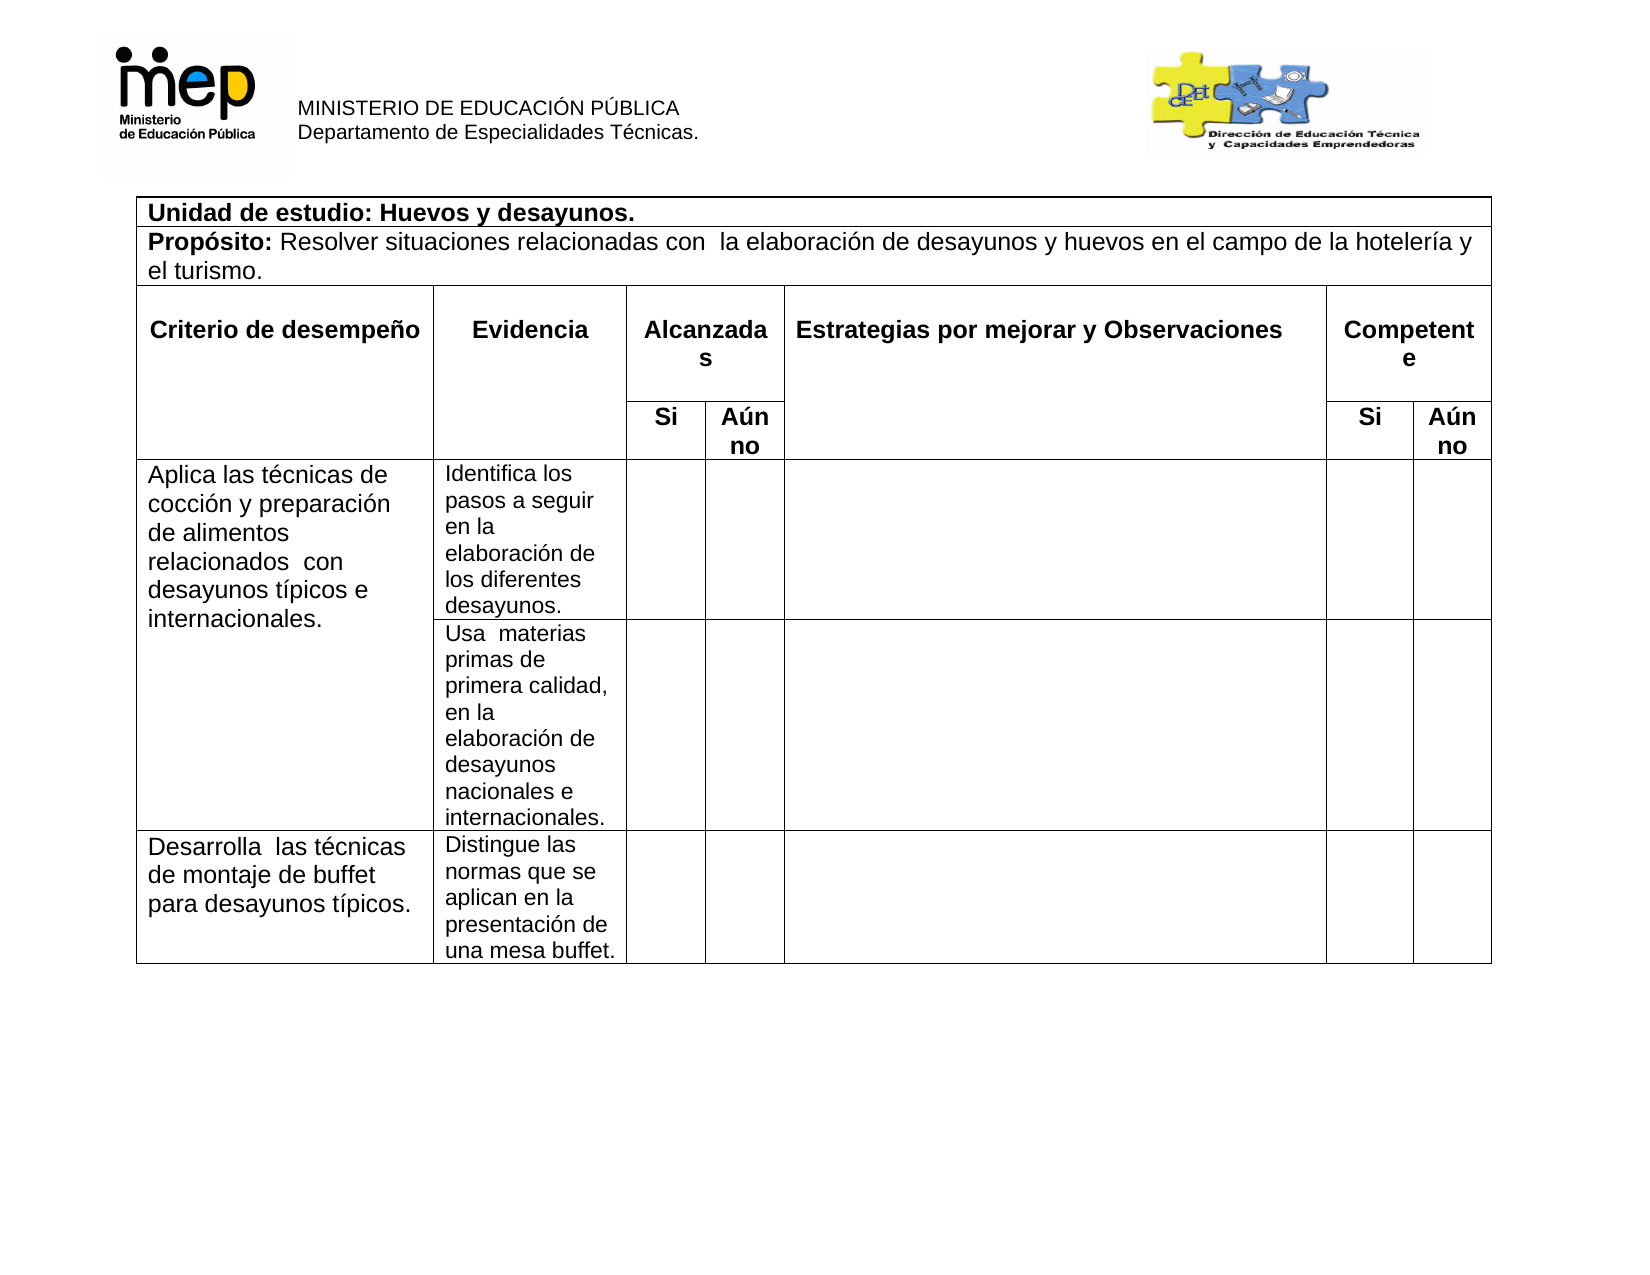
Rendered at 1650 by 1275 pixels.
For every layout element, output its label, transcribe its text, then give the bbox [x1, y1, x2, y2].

table_cell [1327, 831, 1413, 963]
table_cell Usa materias primas de primera calidad, en la elaboración de desayunos nacionales e internacionales. [434, 620, 626, 830]
table_header Unidad de estudio: Huevos y desayunos. [137, 198, 1491, 226]
table_cell [1414, 831, 1491, 963]
table_cell Criterio de desempeño [137, 286, 433, 459]
table_cell Distingue las normas que se aplican en la presentación de una mesa buffet. [434, 831, 626, 963]
table_cell [1327, 460, 1413, 618]
table_cell Estrategias por mejorar y Observaciones [785, 286, 1326, 459]
table_cell [785, 831, 1326, 963]
table_cell Evidencia [434, 286, 626, 459]
picture [97, 31, 294, 179]
table_cell Si [1327, 402, 1413, 459]
table_cell [1414, 620, 1491, 830]
table_cell Competente [1327, 286, 1491, 401]
table_cell [706, 620, 784, 830]
table_cell [627, 460, 705, 618]
table_cell [706, 831, 784, 963]
table_cell Propósito: Resolver situaciones relacionadas con la elaboración de desayunos y huevos en el campo de la hotelería y el turismo. [137, 227, 1491, 285]
table_cell [627, 620, 705, 830]
table_cell [627, 831, 705, 963]
table_cell [785, 620, 1326, 830]
table_cell [785, 460, 1326, 618]
table_cell [706, 460, 784, 618]
table_cell Aplica las técnicas de cocción y preparación de alimentos relacionados con desayunos típicos e internacionales. [137, 460, 433, 830]
table_cell Identifica los pasos a seguir en la elaboración de los diferentes desayunos. [434, 460, 626, 618]
table_cell Desarrolla las técnicas de montaje de buffet para desayunos típicos. [137, 831, 433, 963]
table_cell Si [627, 402, 705, 459]
table_cell [1327, 620, 1413, 830]
table_cell Aún no [706, 402, 784, 459]
table_cell Alcanzadas [627, 286, 784, 401]
picture [1146, 50, 1429, 180]
table_cell Aún no [1414, 402, 1491, 459]
table_cell [1414, 460, 1491, 618]
